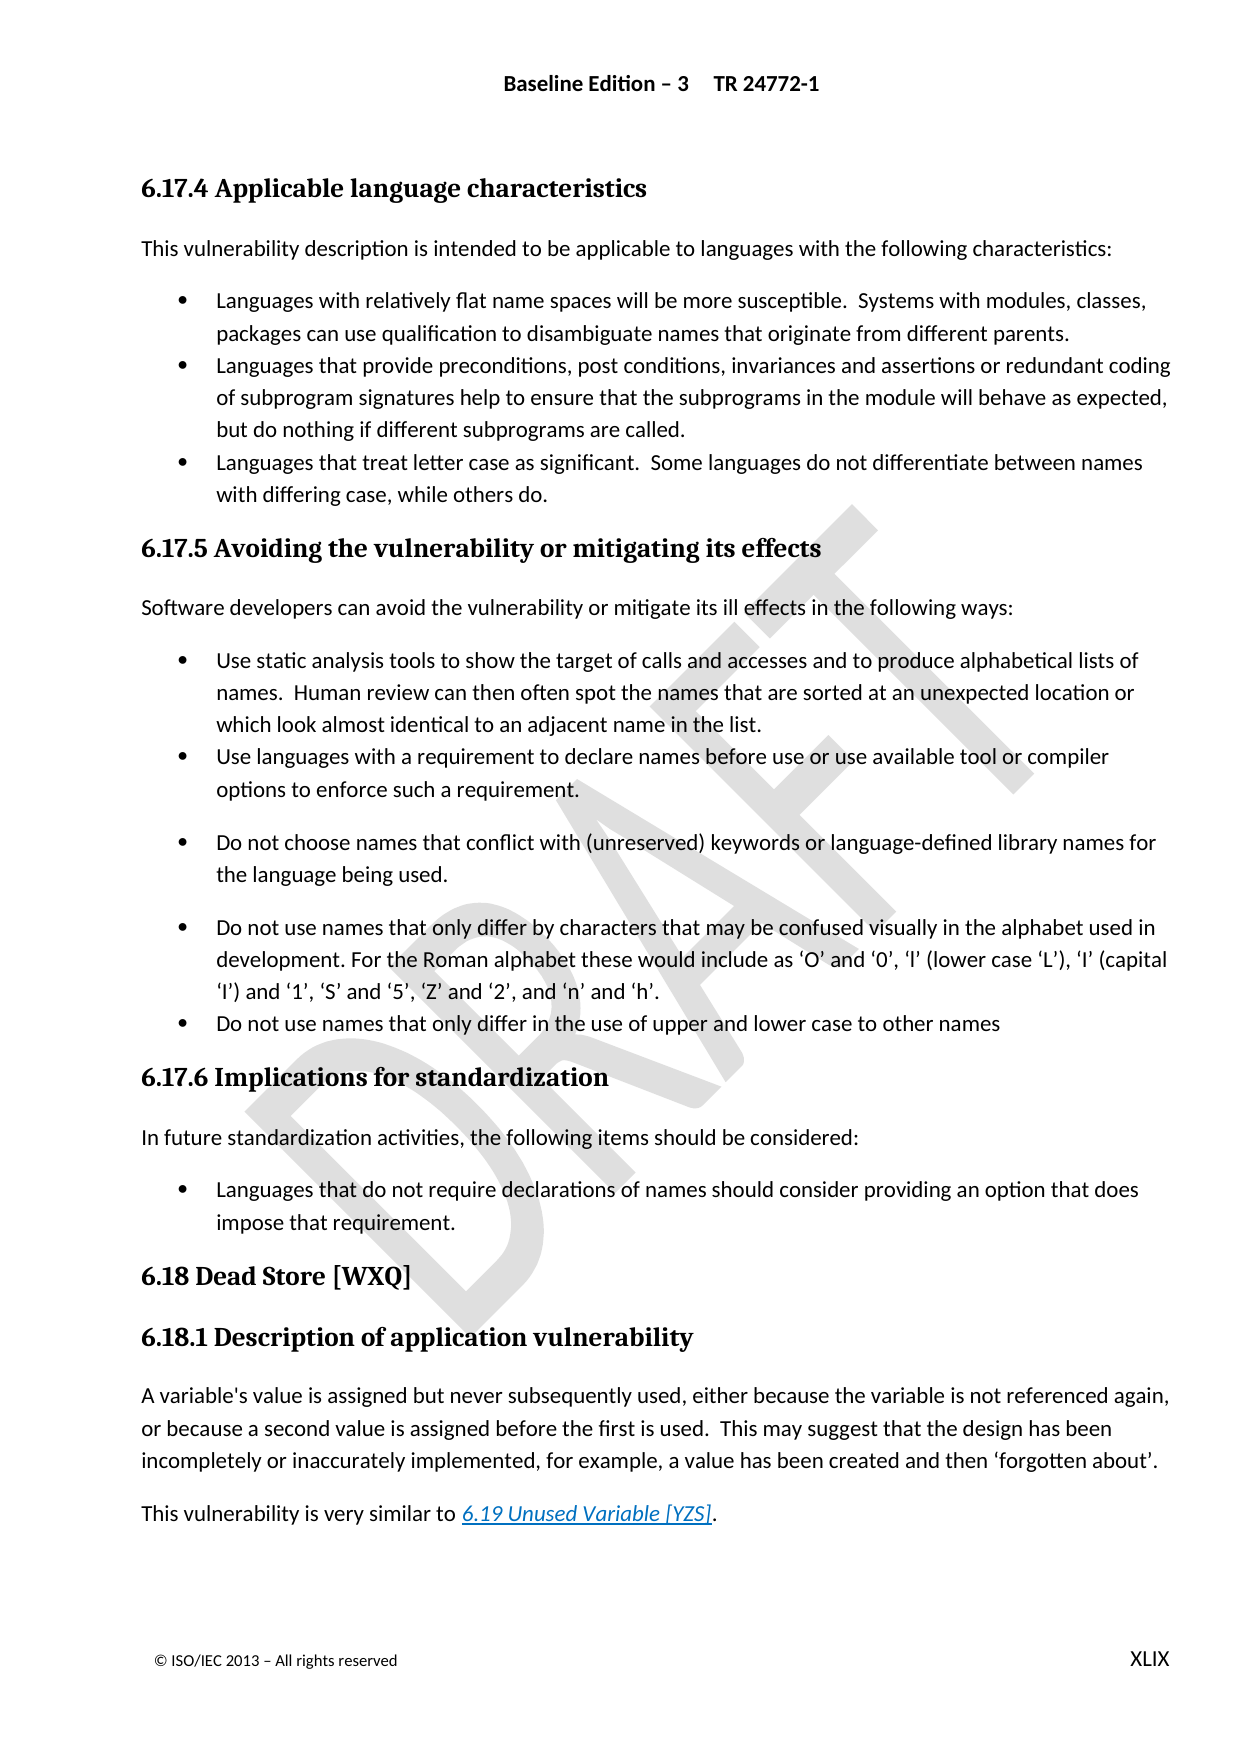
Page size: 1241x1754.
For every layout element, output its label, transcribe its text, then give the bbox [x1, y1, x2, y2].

subtitle 6.18 Dead Store [WXQ] [141, 1261, 1182, 1292]
subtitle 6.17.6 Implications for standardization [141, 1062, 1182, 1094]
list Languages with relatively flat name spaces will be more susceptible. Systems with modules, classes, packages can use qualification to disambiguate names that originate from different parents. [178, 287, 1182, 347]
text This vulnerability is very similar to . [141, 1499, 1182, 1527]
subtitle 6.17.4 Applicable language characteristics [141, 173, 1182, 205]
subtitle 6.18.1 Description of application vulnerability [141, 1322, 1182, 1353]
list Do not choose names that conflict with (unreserved) keywords or language-defined library names for the language being used. [178, 828, 1182, 888]
list Languages that do not require declarations of names should consider providing an option that does impose that requirement. [178, 1176, 1182, 1236]
text A variable's value is assigned but never subsequently used, either because the variable is not referenced again, or because a second value is assigned before the first is used. This may suggest that the design has been incompletely or inaccurately implemented, for example, a value has been created and then ‘forgotten about’. [141, 1382, 1182, 1474]
list Languages that provide preconditions, post conditions, invariances and assertions or redundant coding of subprogram signatures help to ensure that the subprograms in the module will behave as expected, but do nothing if different subprograms are called. [178, 351, 1182, 443]
text In future standardization activities, the following items should be considered: [141, 1123, 1182, 1151]
list Use static analysis tools to show the target of calls and accesses and to produce alphabetical lists of names. Human review can then often spot the names that are sorted at an unexpected location or which look almost identical to an adjacent name in the list. [178, 646, 1182, 738]
list Do not use names that only differ by characters that may be confused visually in the alphabet used in development. For the Roman alphabet these would include as ‘O’ and ‘0’, ‘l’ (lower case ‘L’), ‘I’ (capital ‘I’) and ‘1’, ‘S’ and ‘5’, ‘Z’ and ‘2’, and ‘n’ and ‘h’. [178, 913, 1182, 1005]
list Use languages with a requirement to declare names before use or use available tool or compiler options to enforce such a requirement. [178, 742, 1182, 803]
list Languages that treat letter case as significant. Some languages do not differentiate between names with differing case, while others do. [178, 448, 1182, 508]
list Do not use names that only differ in the use of upper and lower case to other names [178, 1009, 1182, 1037]
text This vulnerability description is intended to be applicable to languages with the following characteristics: [141, 234, 1182, 262]
text Software developers can avoid the vulnerability or mitigate its ill effects in the following ways: [141, 593, 1182, 621]
subtitle 6.17.5 Avoiding the vulnerability or mitigating its effects [141, 533, 1182, 564]
